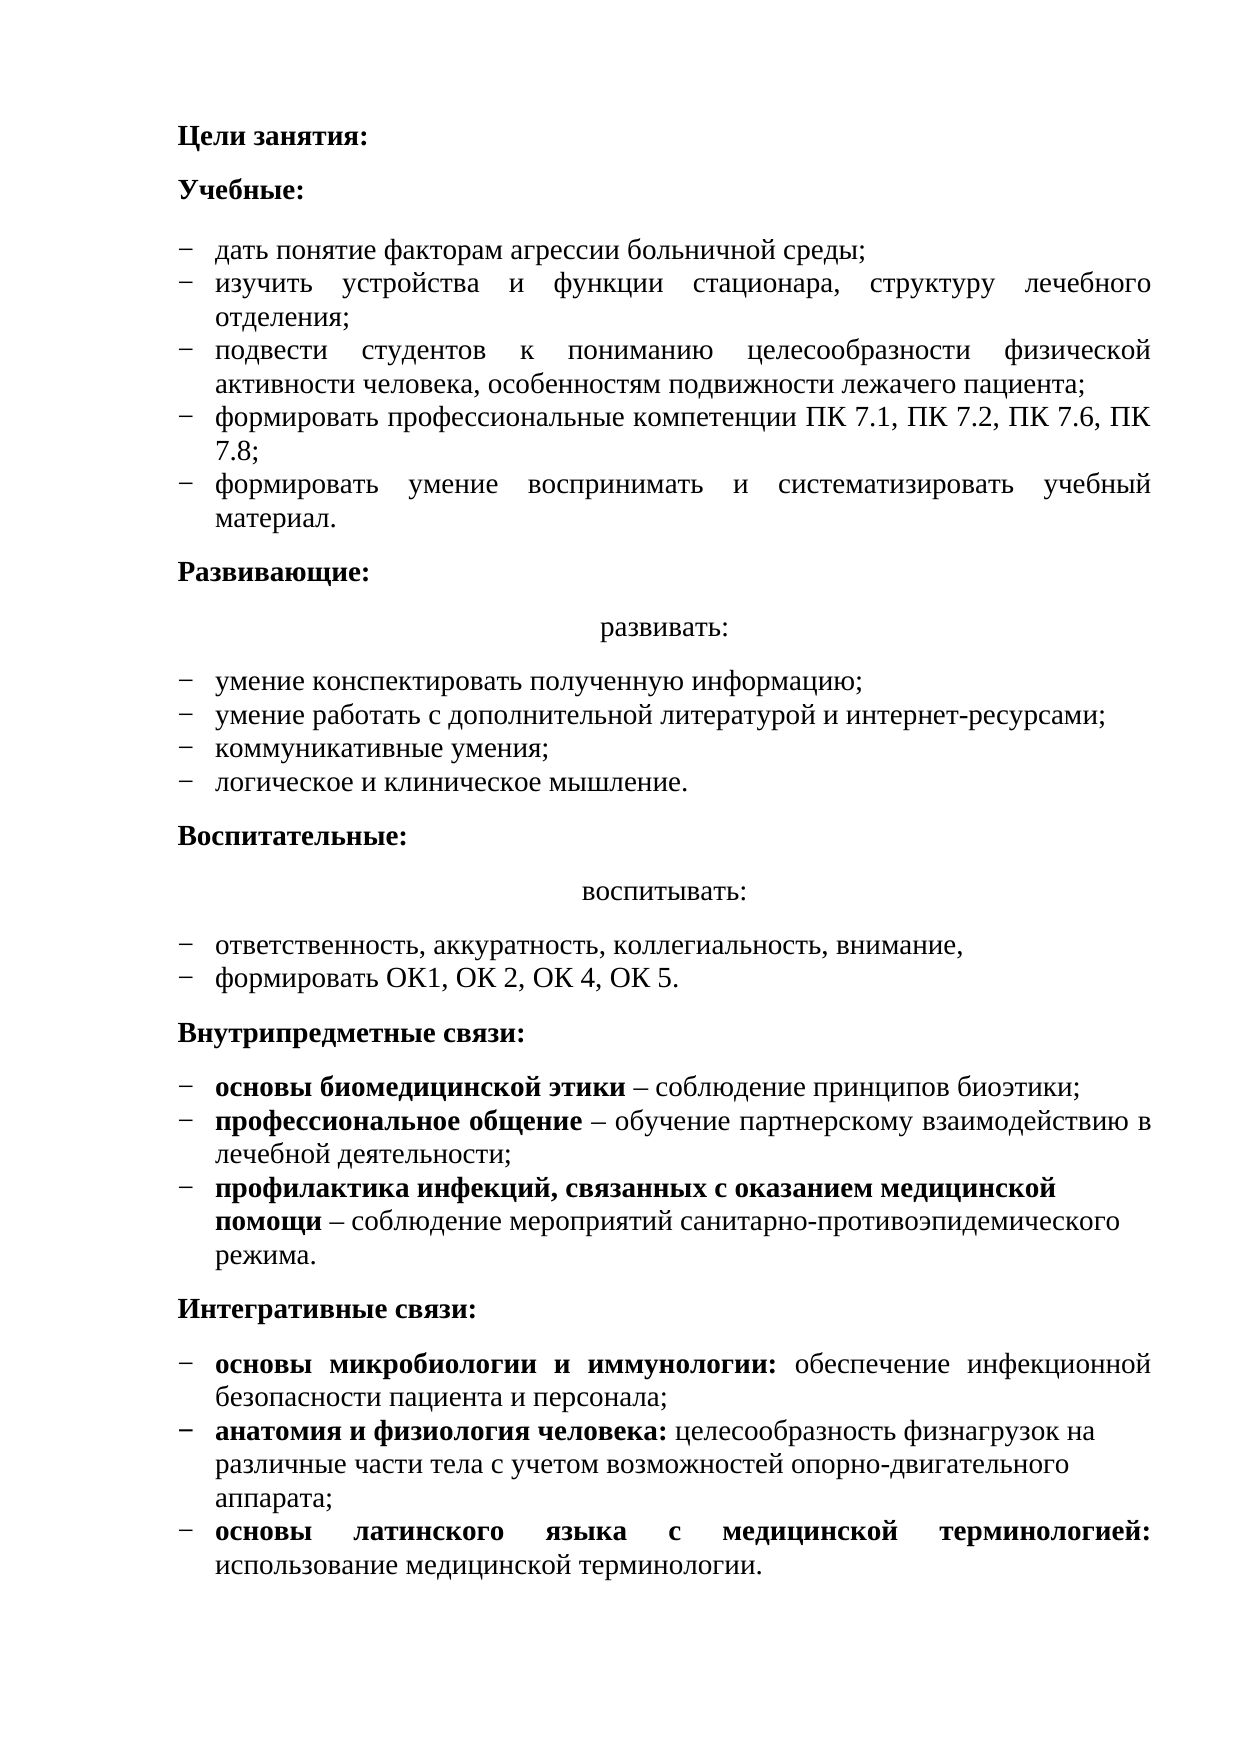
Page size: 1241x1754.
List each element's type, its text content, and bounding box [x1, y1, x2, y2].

list коммуникативные умения; [177, 730, 1152, 764]
list профессиональное общение – обучение партнерскому взаимодействию в лечебной деятельности; [177, 1103, 1152, 1170]
text Интегративные связи: [177, 1291, 1152, 1325]
list подвести студентов к пониманию целесообразности физической активности человека, особенностям подвижности лежачего пациента; [177, 332, 1152, 399]
list профилактика инфекций, связанных с оказанием медицинской помощи – соблюдение мероприятий санитарно-противоэпидемического режима. [177, 1170, 1152, 1271]
list формировать умение воспринимать и систематизировать учебный материал. [177, 467, 1152, 534]
list формировать профессиональные компетенции ПК 7.1, ПК 7.2, ПК 7.6, ПК 7.8; [177, 399, 1152, 467]
text воспитывать: [177, 873, 1152, 906]
list дать понятие факторам агрессии больничной среды; [177, 232, 1152, 265]
list формировать ОК1, ОК 2, ОК 4, ОК 5. [177, 961, 1152, 994]
text Внутрипредметные связи: [177, 1015, 1152, 1048]
text Воспитательные: [177, 818, 1152, 852]
list умение конспектировать полученную информацию; [177, 663, 1152, 697]
text Учебные: [177, 172, 1152, 206]
list изучить устройства и функции стационара, структуру лечебного отделения; [177, 265, 1152, 332]
text развивать: [177, 609, 1152, 642]
list основы микробиологии и иммунологии: обеспечение инфекционной безопасности пациента и персонала; [177, 1346, 1152, 1413]
list основы биомедицинской этики – соблюдение принципов биоэтики; [177, 1069, 1152, 1103]
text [177, 118, 1152, 152]
list умение работать с дополнительной литературой и интернет-ресурсами; [177, 697, 1152, 730]
list ответственность, аккуратность, коллегиальность, внимание, [177, 927, 1152, 961]
list логическое и клиническое мышление. [177, 764, 1152, 797]
list анатомия и физиология человека: целесообразность физнагрузок на различные части тела с учетом возможностей опорно-двигательного аппарата; [177, 1413, 1152, 1513]
text Развивающие: [177, 554, 1152, 588]
list основы латинского языка с медицинской терминологией: использование медицинской терминологии. [177, 1513, 1152, 1581]
